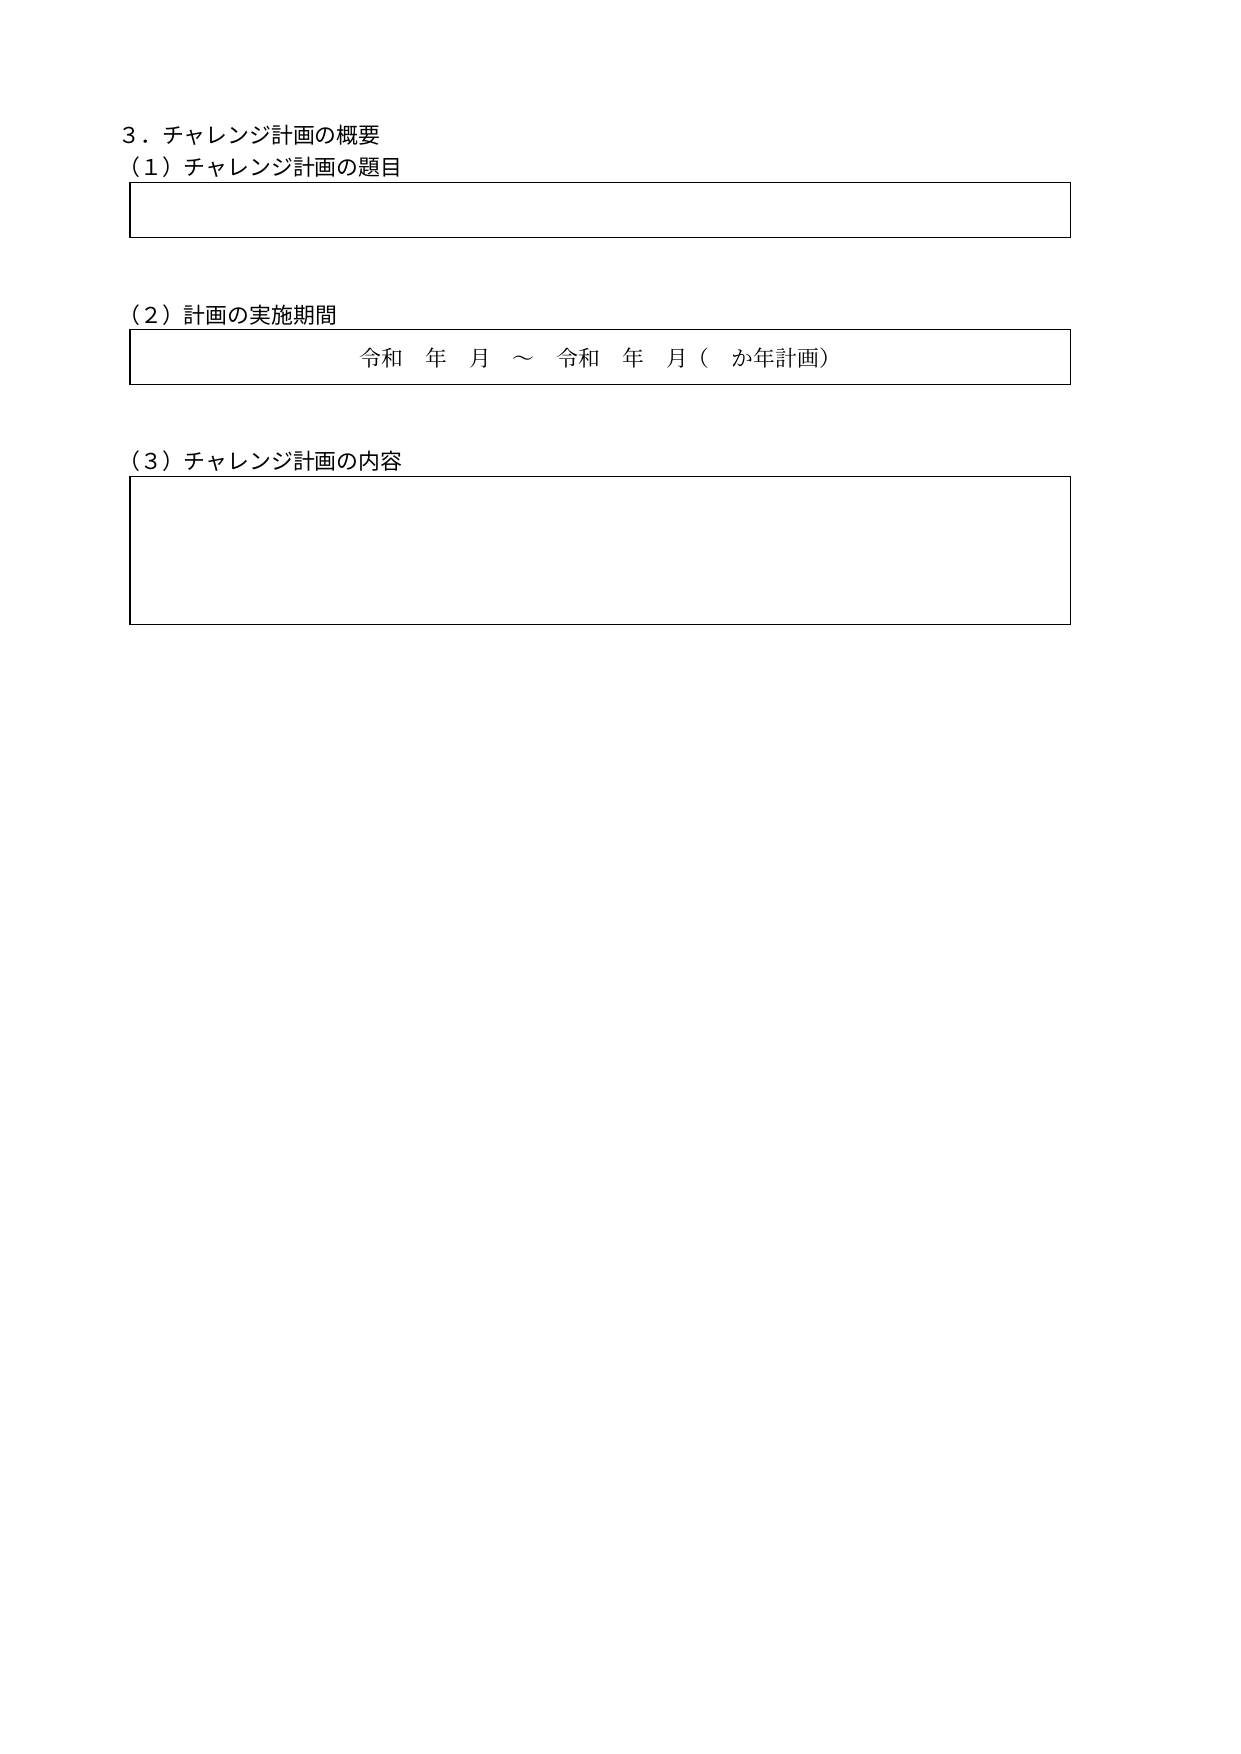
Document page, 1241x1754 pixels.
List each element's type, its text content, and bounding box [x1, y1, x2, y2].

table_header [131, 183, 1070, 237]
text （１）チャレンジ計画の題目 [118, 150, 1122, 182]
text ３．チャレンジ計画の概要 [118, 118, 1122, 150]
text （３）チャレンジ計画の内容 [118, 444, 1122, 476]
text （２）計画の実施期間 [118, 298, 1122, 329]
table_header 令和 年 月 ～ 令和 年 月（ か年計画） [131, 330, 1070, 383]
table_header [131, 477, 1070, 624]
